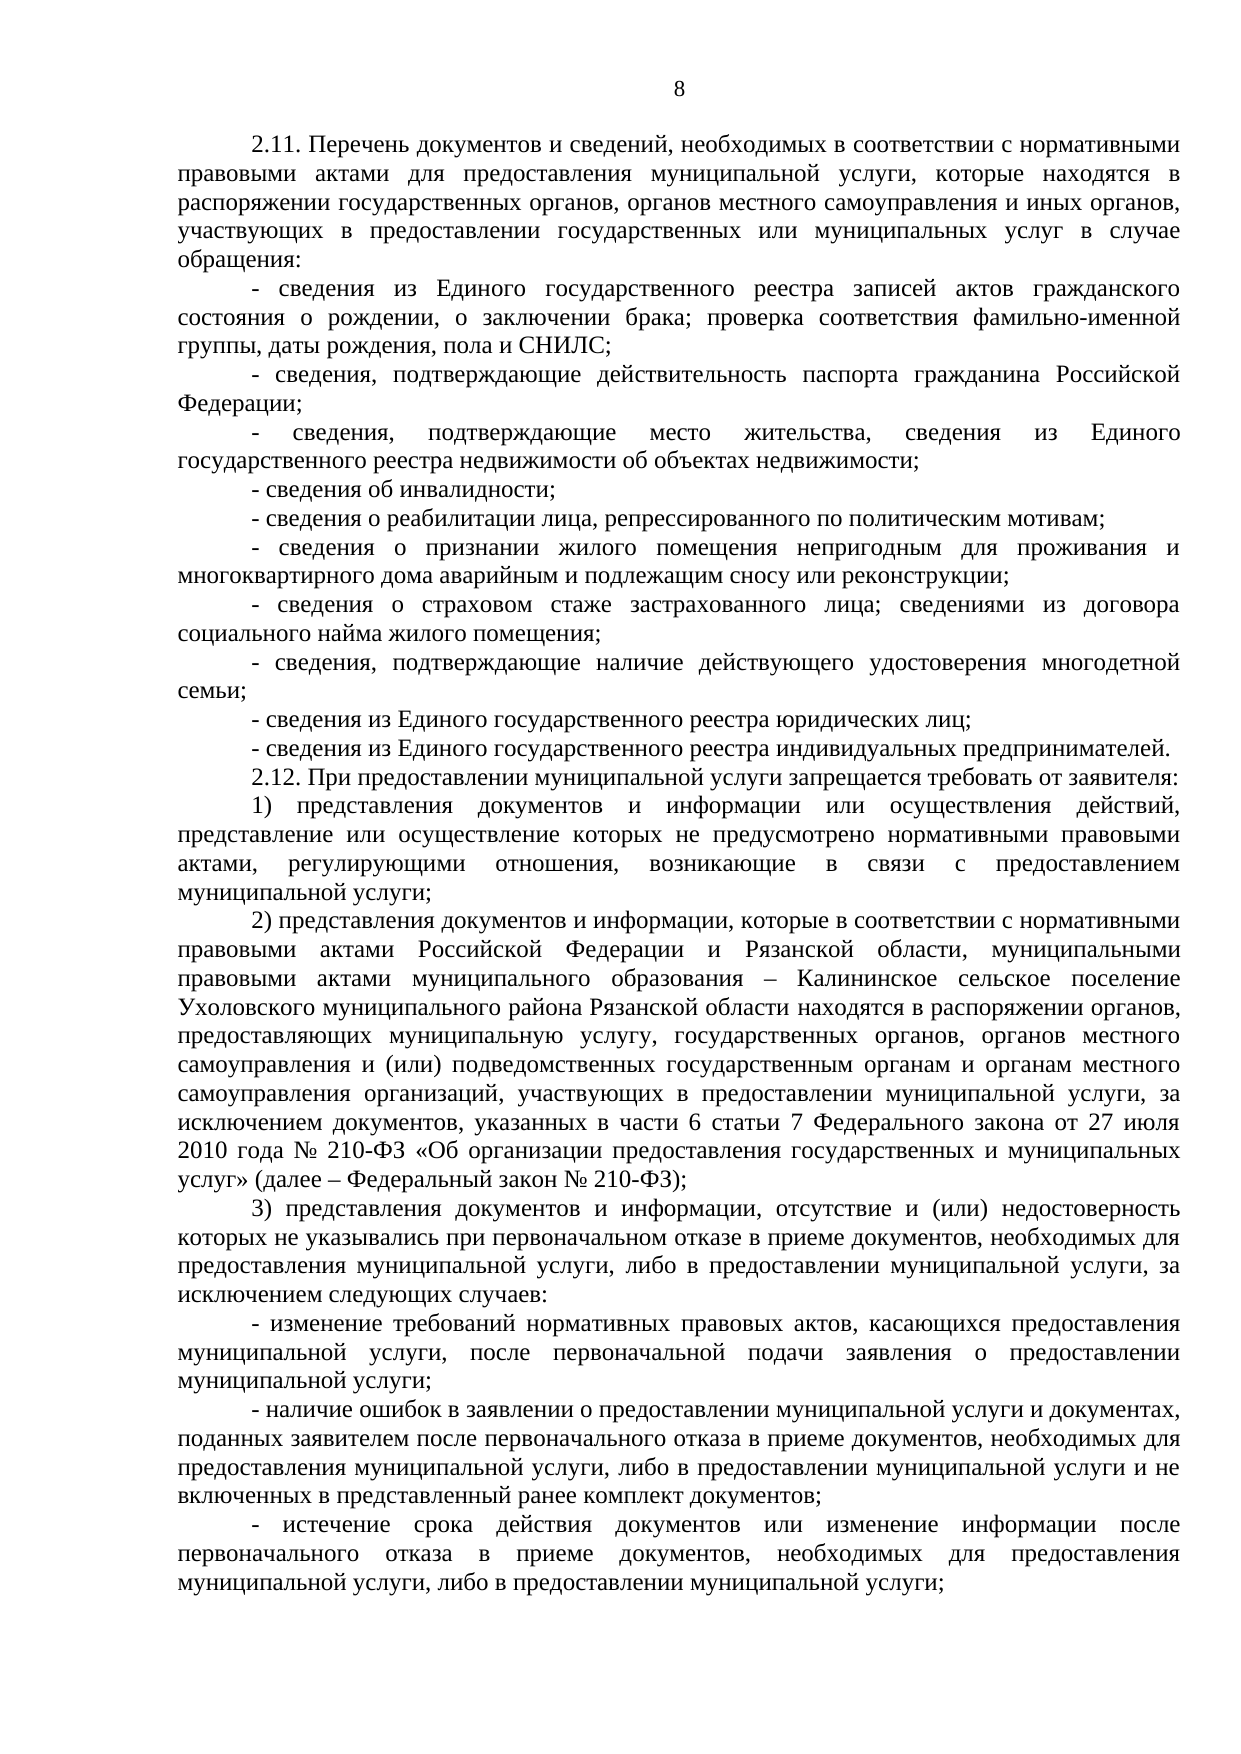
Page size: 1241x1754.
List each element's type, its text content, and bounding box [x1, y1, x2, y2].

text - сведения о страховом стаже застрахованного лица; сведениями из договора социального найма жилого помещения; [177, 589, 1181, 647]
text - сведения, подтверждающие наличие действующего удостоверения многодетной семьи; [177, 647, 1181, 704]
text - истечение срока действия документов или изменение информации после первоначального отказа в приеме документов, необходимых для предоставления муниципальной услуги, либо в предоставлении муниципальной услуги; [177, 1509, 1181, 1596]
text - изменение требований нормативных правовых актов, касающихся предоставления муниципальной услуги, после первоначальной подачи заявления о предоставлении муниципальной услуги; [177, 1308, 1181, 1394]
text - сведения, подтверждающие место жительства, сведения из Единого государственного реестра недвижимости об объектах недвижимости; [177, 417, 1181, 474]
text - наличие ошибок в заявлении о предоставлении муниципальной услуги и документах, поданных заявителем после первоначального отказа в приеме документов, необходимых для предоставления муниципальной услуги, либо в предоставлении муниципальной услуги и не включенных в представленный ранее комплект документов; [177, 1394, 1181, 1509]
text - сведения, подтверждающие действительность паспорта гражданина Российской Федерации; [177, 359, 1181, 417]
text - сведения из Единого государственного реестра юридических лиц; [177, 704, 1181, 733]
text 1) представления документов и информации или осуществления действий, представление или осуществление которых не предусмотрено нормативными правовыми актами, регулирующими отношения, возникающие в связи с предоставлением муниципальной услуги; [177, 791, 1181, 906]
text - сведения о реабилитации лица, репрессированного по политическим мотивам; [177, 503, 1181, 532]
text 2) представления документов и информации, которые в соответствии с нормативными правовыми актами Российской Федерации и Рязанской области, муниципальными правовыми актами муниципального образования – Калининское сельское поселение Ухоловского муниципального района Рязанской области находятся в распоряжении органов, предоставляющих муниципальную услугу, государственных органов, органов местного самоуправления и (или) подведомственных государственным органам и органам местного самоуправления организаций, участвующих в предоставлении муниципальной услуги, за исключением документов, указанных в части 6 статьи 7 Федерального закона от 27 июля 2010 года № 210-ФЗ «Об организации предоставления государственных и муниципальных услуг» (далее – Федеральный закон № 210-ФЗ); [177, 906, 1181, 1193]
text - сведения об инвалидности; [177, 474, 1181, 503]
text - сведения о признании жилого помещения непригодным для проживания и многоквартирного дома аварийным и подлежащим сносу или реконструкции; [177, 532, 1181, 589]
text 2.11. Перечень документов и сведений, необходимых в соответствии с нормативными правовыми актами для предоставления муниципальной услуги, которые находятся в распоряжении государственных органов, органов местного самоуправления и иных органов, участвующих в предоставлении государственных или муниципальных услуг в случае обращения: [177, 129, 1181, 273]
text 2.12. При предоставлении муниципальной услуги запрещается требовать от заявителя: [177, 762, 1181, 791]
text 3) представления документов и информации, отсутствие и (или) недостоверность которых не указывались при первоначальном отказе в приеме документов, необходимых для предоставления муниципальной услуги, либо в предоставлении муниципальной услуги, за исключением следующих случаев: [177, 1193, 1181, 1308]
text - сведения из Единого государственного реестра индивидуальных предпринимателей. [177, 733, 1181, 762]
text - сведения из Единого государственного реестра записей актов гражданского состояния о рождении, о заключении брака; проверка соответствия фамильно-именной группы, даты рождения, пола и СНИЛС; [177, 273, 1181, 359]
